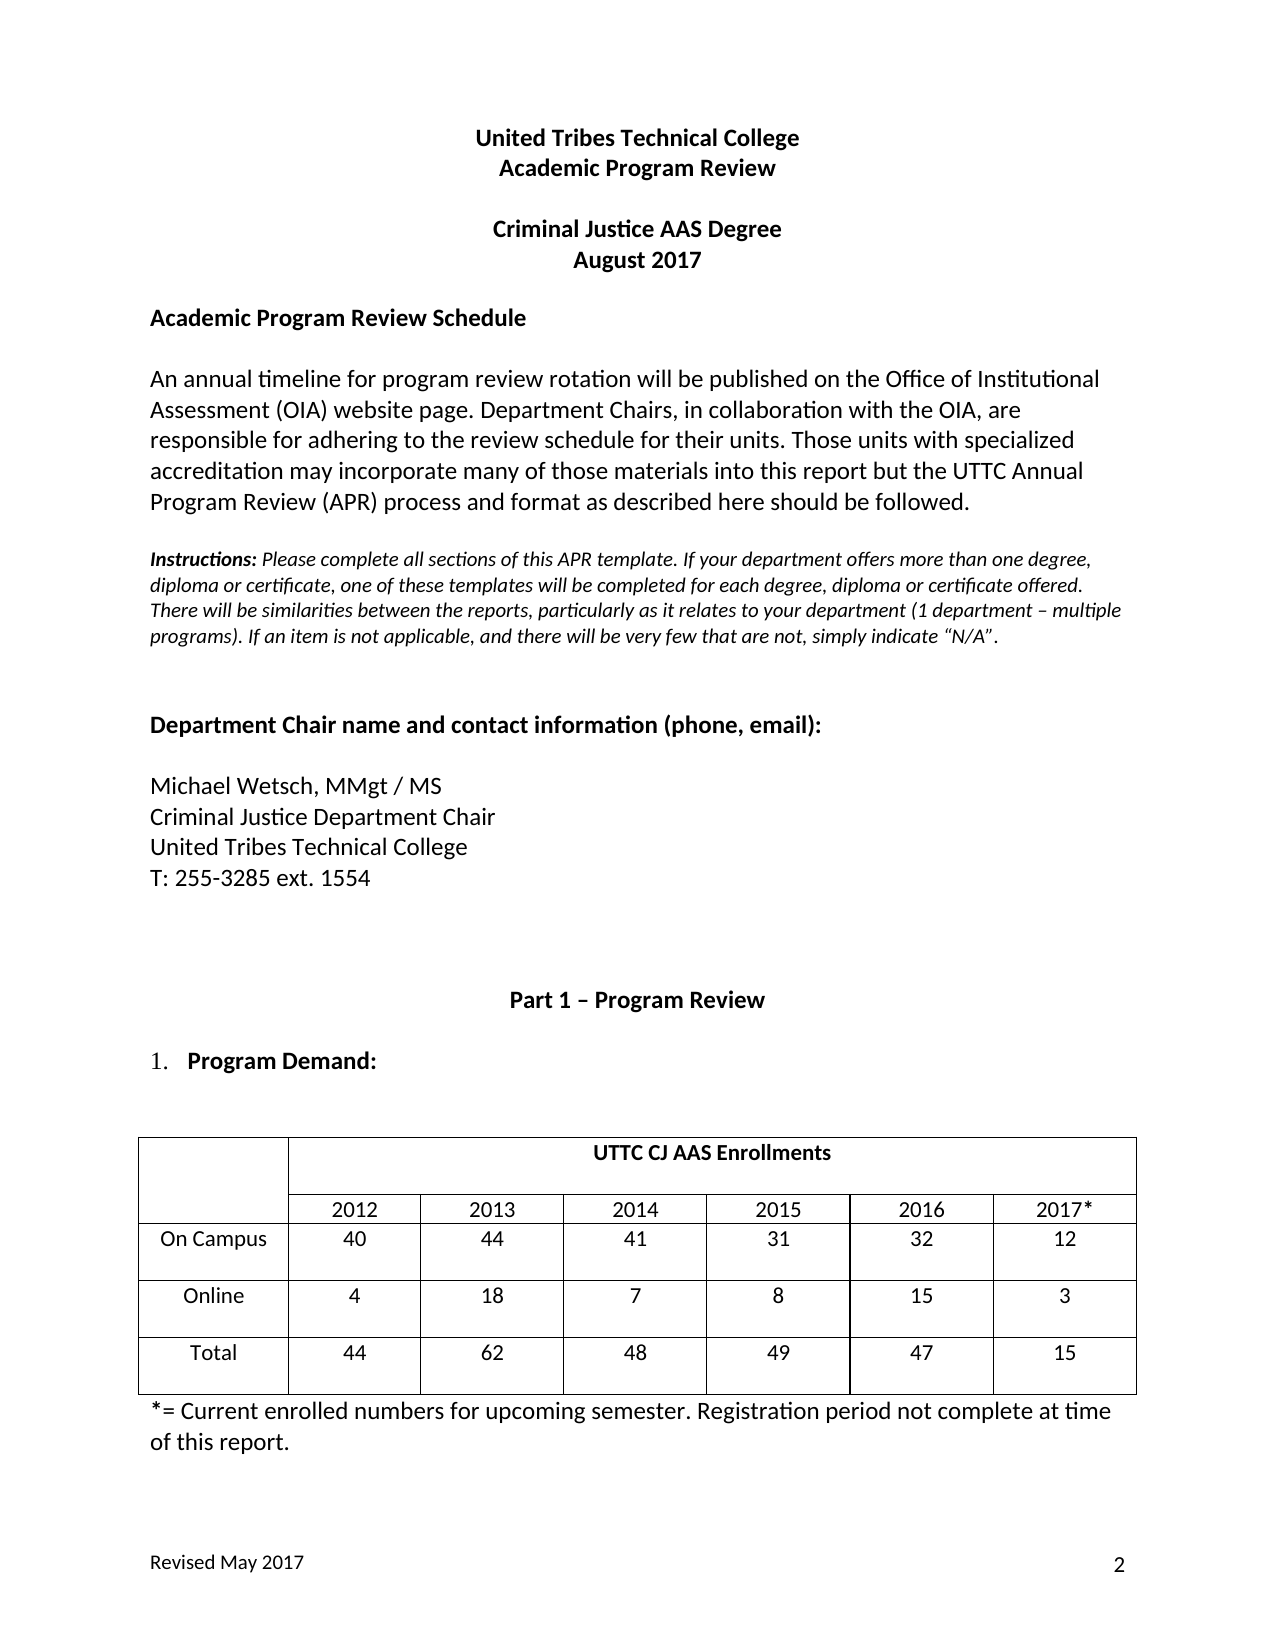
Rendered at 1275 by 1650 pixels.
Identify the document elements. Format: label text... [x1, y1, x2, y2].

table_cell 15 [994, 1338, 1136, 1394]
table_cell 62 [421, 1338, 563, 1394]
table_header [139, 1138, 288, 1223]
table_cell 2014 [564, 1195, 706, 1223]
list Program Demand: [150, 1045, 1125, 1076]
table_cell 44 [289, 1338, 420, 1394]
text Department Chair name and contact information (phone, email): [150, 709, 1125, 740]
table_cell 2015 [707, 1195, 849, 1223]
text T: 255-3285 ext. 1554 [150, 862, 1125, 892]
text Michael Wetsch, MMgt / MS Criminal Justice Department Chair [150, 770, 1125, 831]
text United Tribes Technical College [150, 122, 1125, 152]
text Part 1 – Program Review [150, 984, 1125, 1014]
table_cell 7 [564, 1281, 706, 1337]
text United Tribes Technical College [150, 831, 1125, 862]
text An annual timeline for program review rotation will be published on the Office of Institutional Assessment (OIA) website page. Department Chairs, in collaboration with the OIA, are responsible for adhering to the review schedule for their units. Those units with specialized accreditation may incorporate many of those materials into this report but the UTTC Annual Program Review (APR) process and format as described here should be followed. [150, 363, 1125, 516]
text Academic Program Review [150, 152, 1125, 183]
table_cell 2012 [289, 1195, 420, 1223]
text *= Current enrolled numbers for upcoming semester. Registration period not complete at time of this report. [150, 1395, 1125, 1456]
table_cell 47 [851, 1338, 993, 1394]
table_cell 40 [289, 1224, 420, 1280]
table_cell 18 [421, 1281, 563, 1337]
table_cell 2013 [421, 1195, 563, 1223]
table_cell 12 [994, 1224, 1136, 1280]
table_cell Total [139, 1338, 288, 1394]
table_cell 3 [994, 1281, 1136, 1337]
table_cell 2016 [851, 1195, 993, 1223]
text Criminal Justice AAS Degree [150, 213, 1125, 244]
text Academic Program Review Schedule [150, 302, 1125, 333]
text August 2017 [150, 244, 1125, 274]
table_cell 44 [421, 1224, 563, 1280]
table_cell 8 [707, 1281, 849, 1337]
table_cell 32 [851, 1224, 993, 1280]
table_cell 49 [707, 1338, 849, 1394]
table_header UTTC CJ AAS Enrollments [289, 1138, 1136, 1194]
table_cell 48 [564, 1338, 706, 1394]
table_cell 4 [289, 1281, 420, 1337]
table_cell Online [139, 1281, 288, 1337]
text Instructions: Please complete all sections of this APR template. If your department offers more than one degree, diploma or certificate, one of these templates will be completed for each degree, diploma or certificate offered. There will be similarities between the reports, particularly as it relates to your department (1 department – multiple programs). If an item is not applicable, and there will be very few that are not, simply indicate “N/A”. [150, 547, 1125, 648]
table_cell 15 [851, 1281, 993, 1337]
table_cell 41 [564, 1224, 706, 1280]
table_cell 31 [707, 1224, 849, 1280]
table_cell 2017* [994, 1195, 1136, 1223]
table_cell On Campus [139, 1224, 288, 1280]
